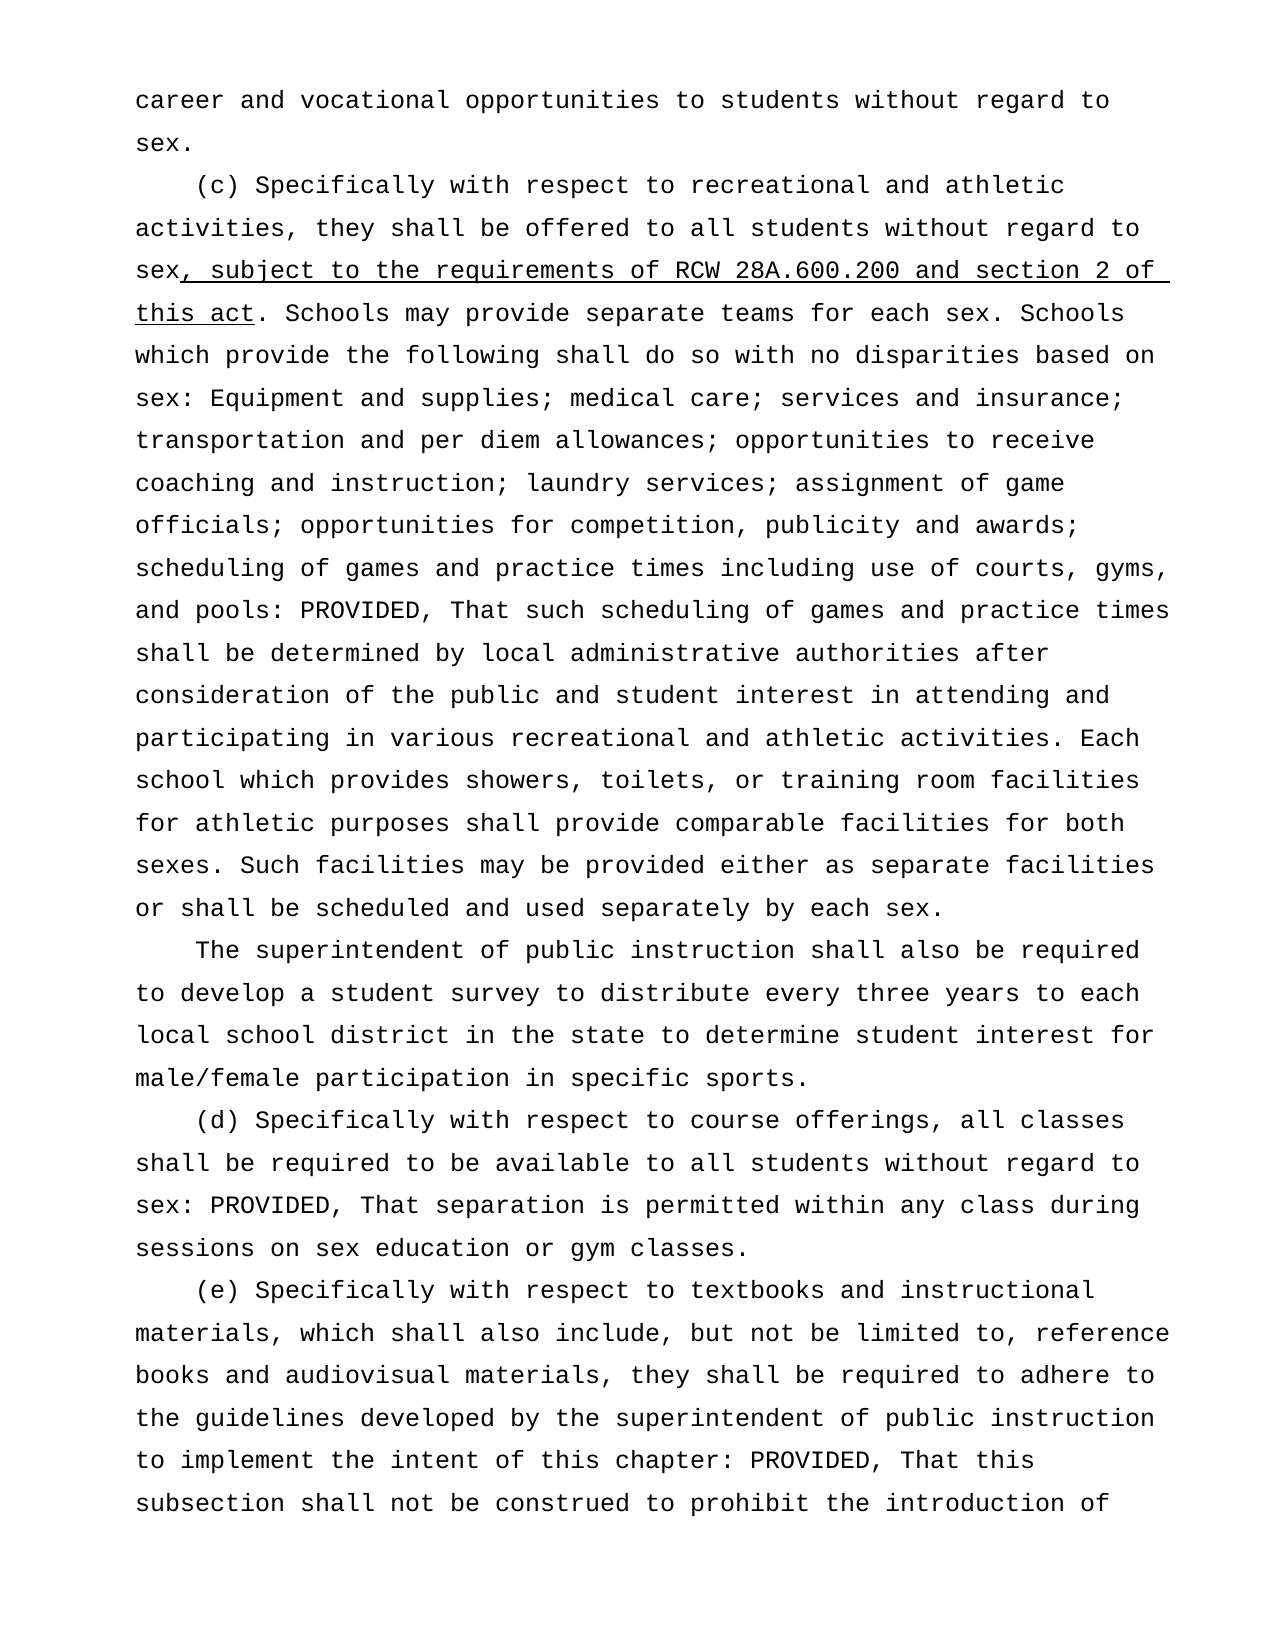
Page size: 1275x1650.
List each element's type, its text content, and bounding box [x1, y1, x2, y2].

text (d) Specifically with respect to course offerings, all classes shall be required to be available to all students without regard to sex: PROVIDED, That separation is permitted within any class during sessions on sex education or gym classes. [135, 1095, 1170, 1265]
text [135, 1265, 1170, 1520]
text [135, 75, 1170, 160]
text (c) Specifically with respect to recreational and athletic activities, they shall be offered to all students without regard to sex, subject to the requirements of RCW 28A.600.200 and section 2 of this act. Schools may provide separate teams for each sex. Schools which provide the following shall do so with no disparities based on sex: Equipment and supplies; medical care; services and insurance; transportation and per diem allowances; opportunities to receive coaching and instruction; laundry services; assignment of game officials; opportunities for competition, publicity and awards; scheduling of games and practice times including use of courts, gyms, and pools: PROVIDED, That such scheduling of games and practice times shall be determined by local administrative authorities after consideration of the public and student interest in attending and participating in various recreational and athletic activities. Each school which provides showers, toilets, or training room facilities for athletic purposes shall provide comparable facilities for both sexes. Such facilities may be provided either as separate facilities or shall be scheduled and used separately by each sex. [135, 160, 1170, 925]
text The superintendent of public instruction shall also be required to develop a student survey to distribute every three years to each local school district in the state to determine student interest for male/female participation in specific sports. [135, 925, 1170, 1095]
